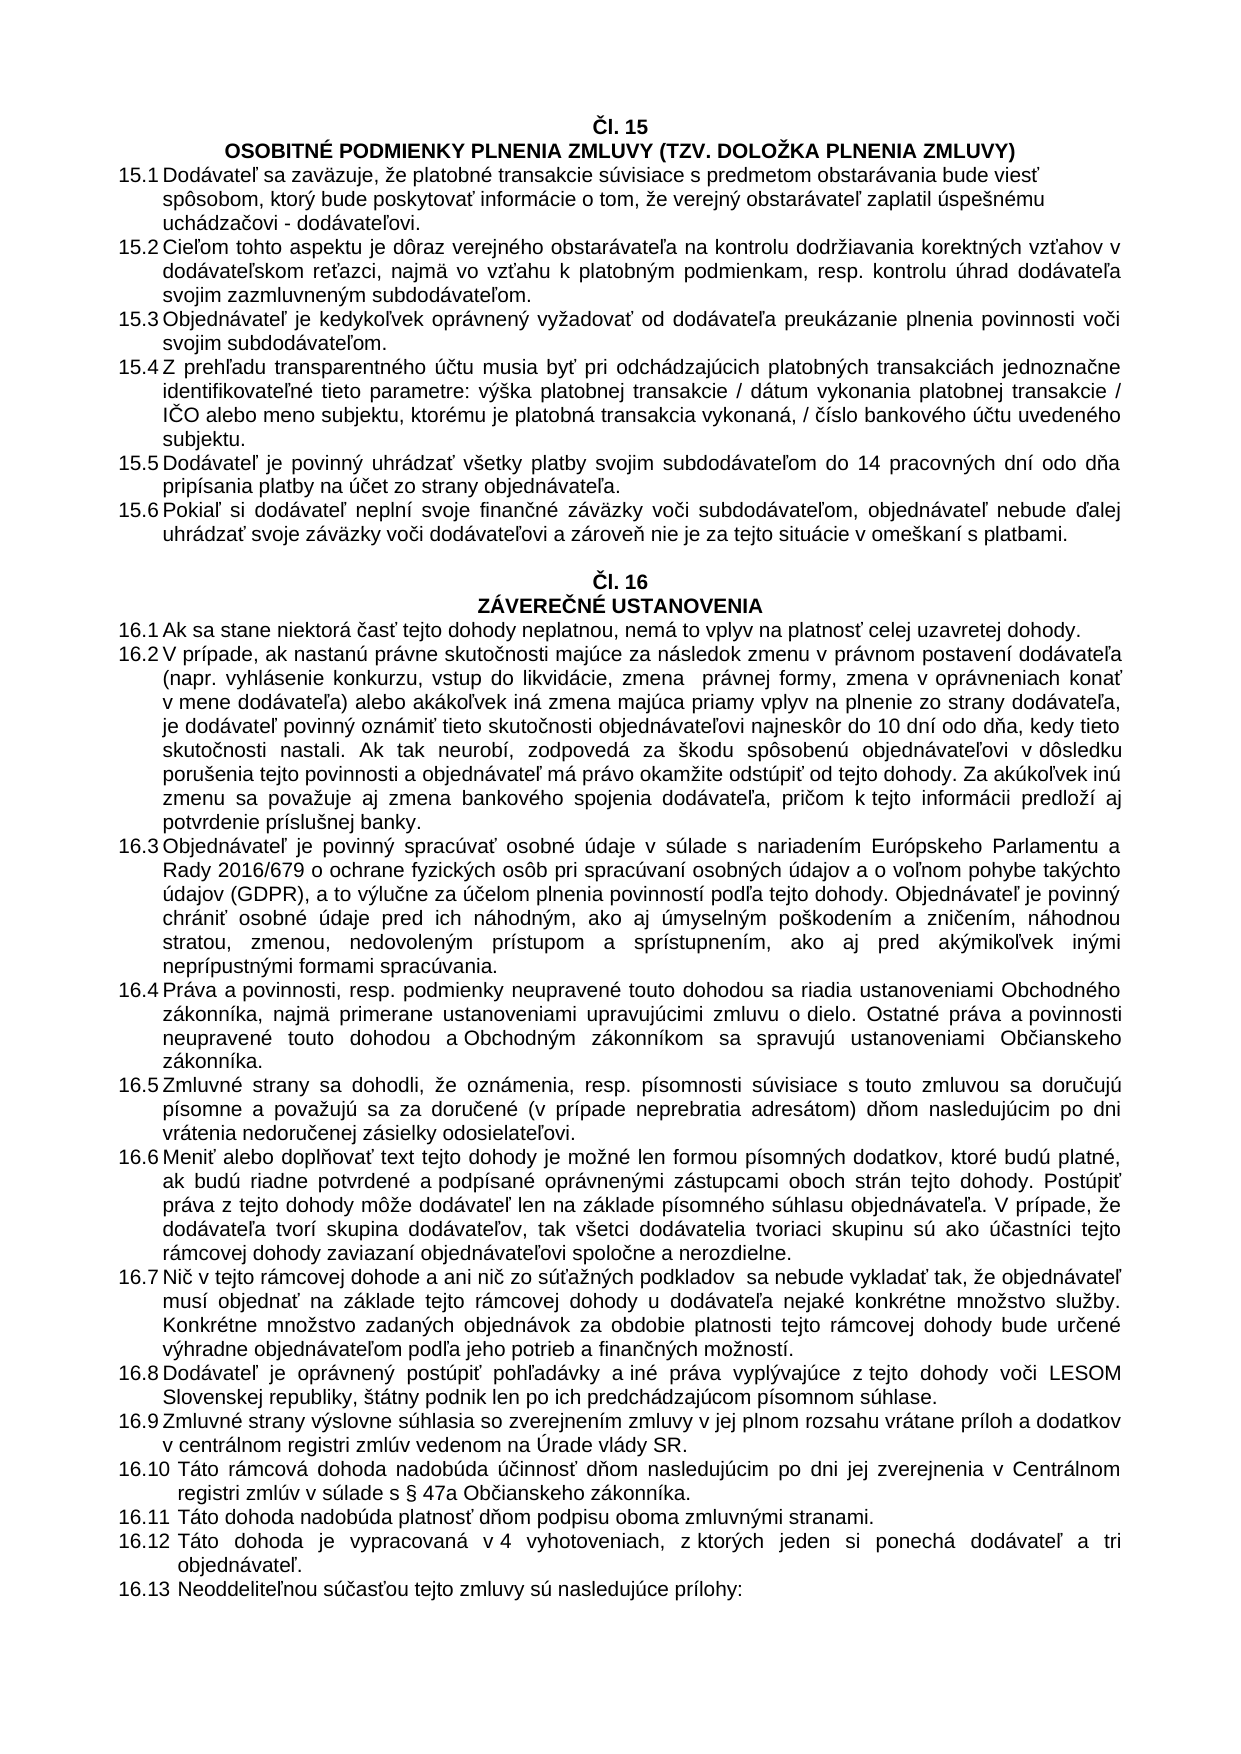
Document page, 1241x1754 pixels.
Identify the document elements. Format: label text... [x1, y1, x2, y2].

list Zmluvné strany výslovne súhlasia so zverejnením zmluvy v jej plnom rozsahu vrátane príloh a dodatkov v centrálnom registri zmlúv vedenom na Úrade vlády SR. [118, 1409, 1122, 1457]
text Čl. 15 [118, 115, 1122, 139]
list V prípade, ak nastanú právne skutočnosti majúce za následok zmenu v právnom postavení dodávateľa (napr. vyhlásenie konkurzu, vstup do likvidácie, zmena právnej formy, zmena v oprávneniach konať v mene dodávateľa) alebo akákoľvek iná zmena majúca priamy vplyv na plnenie zo strany dodávateľa, je dodávateľ povinný oznámiť tieto skutočnosti objednávateľovi najneskôr do 10 dní odo dňa, kedy tieto skutočnosti nastali. Ak tak neurobí, zodpovedá za škodu spôsobenú objednávateľovi v dôsledku porušenia tejto povinnosti a objednávateľ má právo okamžite odstúpiť od tejto dohody. Za akúkoľvek inú zmenu sa považuje aj zmena bankového spojenia dodávateľa, pričom k tejto informácii predloží aj potvrdenie príslušnej banky. [118, 642, 1122, 834]
list Táto dohoda je vypracovaná v 4 vyhotoveniach, z ktorých jeden si ponechá dodávateľ a tri objednávateľ. [118, 1528, 1122, 1576]
list Dodávateľ sa zaväzuje, že platobné transakcie súvisiace s predmetom obstarávania bude viesť spôsobom, ktorý bude poskytovať informácie o tom, že verejný obstarávateľ zaplatil úspešnému uchádzačovi - dodávateľovi. [118, 163, 1122, 235]
text ZÁVEREČNÉ USTANOVENIA [118, 594, 1122, 618]
list Meniť alebo doplňovať text tejto dohody je možné len formou písomných dodatkov, ktoré budú platné, ak budú riadne potvrdené a podpísané oprávnenými zástupcami oboch strán tejto dohody. Postúpiť práva z tejto dohody môže dodávateľ len na základe písomného súhlasu objednávateľa. V prípade, že dodávateľa tvorí skupina dodávateľov, tak všetci dodávatelia tvoriaci skupinu sú ako účastníci tejto rámcovej dohody zaviazaní objednávateľovi spoločne a nerozdielne. [118, 1145, 1122, 1265]
list Zmluvné strany sa dohodli, že oznámenia, resp. písomnosti súvisiace s touto zmluvou sa doručujú písomne a považujú sa za doručené (v prípade neprebratia adresátom) dňom nasledujúcim po dni vrátenia nedoručenej zásielky odosielateľovi. [118, 1073, 1122, 1145]
list Nič v tejto rámcovej dohode a ani nič zo súťažných podkladov sa nebude vykladať tak, že objednávateľ musí objednať na základe tejto rámcovej dohody u dodávateľa nejaké konkrétne množstvo služby. Konkrétne množstvo zadaných objednávok za obdobie platnosti tejto rámcovej dohody bude určené výhradne objednávateľom podľa jeho potrieb a finančných možností. [118, 1265, 1122, 1361]
list Práva a povinnosti, resp. podmienky neupravené touto dohodou sa riadia ustanoveniami Obchodného zákonníka, najmä primerane ustanoveniami upravujúcimi zmluvu o dielo. Ostatné práva a povinnosti neupravené touto dohodou a Obchodným zákonníkom sa spravujú ustanoveniami Občianskeho zákonníka. [118, 977, 1122, 1073]
list Dodávateľ je oprávnený postúpiť pohľadávky a iné práva vyplývajúce z tejto dohody voči LESOM Slovenskej republiky, štátny podnik len po ich predchádzajúcom písomnom súhlase. [118, 1361, 1122, 1409]
text Čl. 16 [118, 570, 1122, 594]
list Objednávateľ je povinný spracúvať osobné údaje v súlade s nariadením Európskeho Parlamentu a Rady 2016/679 o ochrane fyzických osôb pri spracúvaní osobných údajov a o voľnom pohybe takýchto údajov (GDPR), a to výlučne za účelom plnenia povinností podľa tejto dohody. Objednávateľ je povinný chrániť osobné údaje pred ich náhodným, ako aj úmyselným poškodením a zničením, náhodnou stratou, zmenou, nedovoleným prístupom a sprístupnením, ako aj pred akýmikoľvek inými neprípustnými formami spracúvania. [118, 834, 1122, 977]
list Pokiaľ si dodávateľ neplní svoje finančné záväzky voči subdodávateľom, objednávateľ nebude ďalej uhrádzať svoje záväzky voči dodávateľovi a zároveň nie je za tejto situácie v omeškaní s platbami. [118, 498, 1122, 546]
list Z prehľadu transparentného účtu musia byť pri odchádzajúcich platobných transakciách jednoznačne identifikovateľné tieto parametre: výška platobnej transakcie / dátum vykonania platobnej transakcie / IČO alebo meno subjektu, ktorému je platobná transakcia vykonaná, / číslo bankového účtu uvedeného subjektu. [118, 354, 1122, 450]
list Ak sa stane niektorá časť tejto dohody neplatnou, nemá to vplyv na platnosť celej uzavretej dohody. [118, 618, 1122, 642]
list Táto dohoda nadobúda platnosť dňom podpisu oboma zmluvnými stranami. [118, 1504, 1122, 1528]
text OSOBITNÉ PODMIENKY PLNENIA ZMLUVY (TZV. DOLOŽKA PLNENIA ZMLUVY) [118, 139, 1122, 163]
list Objednávateľ je kedykoľvek oprávnený vyžadovať od dodávateľa preukázanie plnenia povinnosti voči svojim subdodávateľom. [118, 307, 1122, 354]
list Dodávateľ je povinný uhrádzať všetky platby svojim subdodávateľom do 14 pracovných dní odo dňa pripísania platby na účet zo strany objednávateľa. [118, 450, 1122, 498]
list Táto rámcová dohoda nadobúda účinnosť dňom nasledujúcim po dni jej zverejnenia v Centrálnom registri zmlúv v súlade s § 47a Občianskeho zákonníka. [118, 1457, 1122, 1504]
list Neoddeliteľnou súčasťou tejto zmluvy sú nasledujúce prílohy: [118, 1576, 1122, 1600]
list Cieľom tohto aspektu je dôraz verejného obstarávateľa na kontrolu dodržiavania korektných vzťahov v dodávateľskom reťazci, najmä vo vzťahu k platobným podmienkam, resp. kontrolu úhrad dodávateľa svojim zazmluvneným subdodávateľom. [118, 235, 1122, 307]
